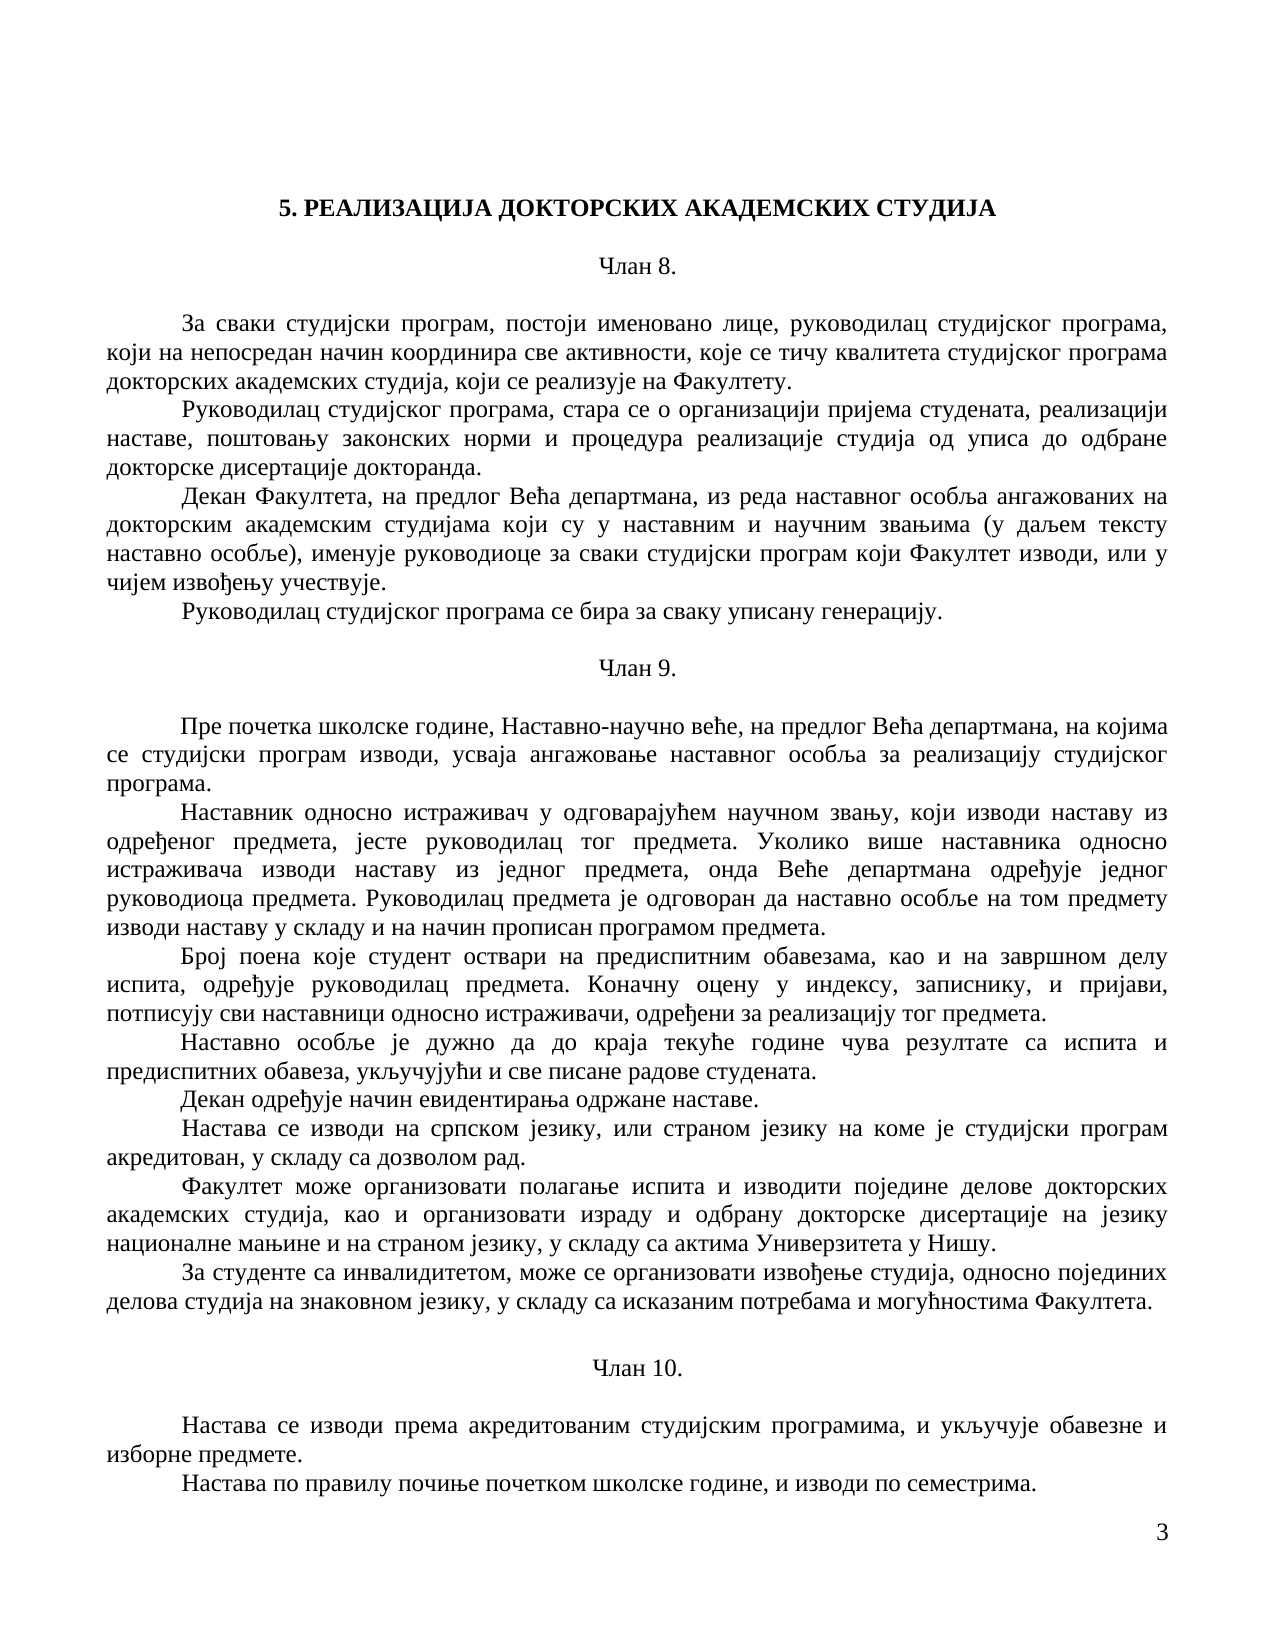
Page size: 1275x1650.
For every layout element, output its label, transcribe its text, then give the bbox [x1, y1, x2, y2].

text За студенте са инвалидитетом, може се организовати извођење студија, односно појединих делова студија на знаковном језику, у складу са исказаним потребама и могућностима Факултета. [106, 1257, 1169, 1314]
text Наставно особље је дужно да до краја текуће године чува резултате са испита и предиспитних обавеза, укључујући и све писане радове студената. [106, 1027, 1169, 1084]
text Наставник односно истраживач у одговарајућем научном звању, који изводи наставу из одређеног предмета, јесте руководилац тог предмета. Уколико више наставника односно истраживача изводи наставу из једног предмета, онда Веће департмана одређује једног руководиоца предмета. Руководилац предмета је одговоран да наставно особље на том предмету изводи наставу у складу и на начин прописан програмом предмета. [106, 797, 1169, 941]
text Број поена које студент оствари на предиспитним обавезама, као и на завршном делу испита, одређује руководилац предмета. Коначну оцену у индексу, записнику, и пријави, потписују сви наставници односно истраживачи, одређени за реализацију тог предмета. [106, 941, 1169, 1027]
text Пре почетка школске године, Наставно-научно веће, на предлог Већа департмана, на којима се студијски програм изводи, усваја ангажовање наставног особља за реализацију студијског програма. [106, 711, 1169, 797]
text Настава се изводи према акредитованим студијским програмима, и укључује обавезне и изборне предмете. [106, 1410, 1169, 1468]
text Члан 10. [106, 1353, 1169, 1382]
text За сваки студијски програм, постоји именовано лице, руководилац студијског програма, који на непосредан начин координира све активности, које се тичу квалитета студијског програма докторских академских студија, који се реализује на Факултету. [106, 308, 1169, 394]
text Декан одређује начин евидентирања одржане наставе. [106, 1084, 1169, 1113]
text Настава по правилу почиње почетком школске године, и изводи по семестрима. [106, 1468, 1169, 1497]
text 5. РЕАЛИЗАЦИЈА ДОКТОРСКИХ АКАДЕМСКИХ СТУДИЈА [106, 193, 1169, 222]
text Декан Факултета, на предлог Већа департмана, из реда наставног особља ангажованих на докторским академским студијама који су у наставним и научним звањима (у даљем тексту наставно особље), именује руководиоце за сваки студијски програм који Факултет изводи, или у чијем извођењу учествује. [106, 481, 1169, 596]
text Члан 8. [106, 251, 1169, 279]
text Настава се изводи на српском језику, или страном језику на коме је студијски програм акредитован, у складу са дозволом рад. [106, 1113, 1169, 1171]
text Члан 9. [106, 653, 1169, 682]
text Факултет може организовати полагање испита и изводити поједине делове докторских академских студија, као и организовати израду и одбрану докторске дисертације на језику националне мањине и на страном језику, у складу са актима Универзитета у Нишу. [106, 1171, 1169, 1257]
text Руководилац студијског програма се бира за сваку уписану генерацију. [106, 596, 1169, 624]
text Руководилац студијског програма, стара се о организацији пријема студената, реализацији наставе, поштовању законских норми и процедура реализације студија од уписа до одбране докторске дисертације докторанда. [106, 394, 1169, 481]
